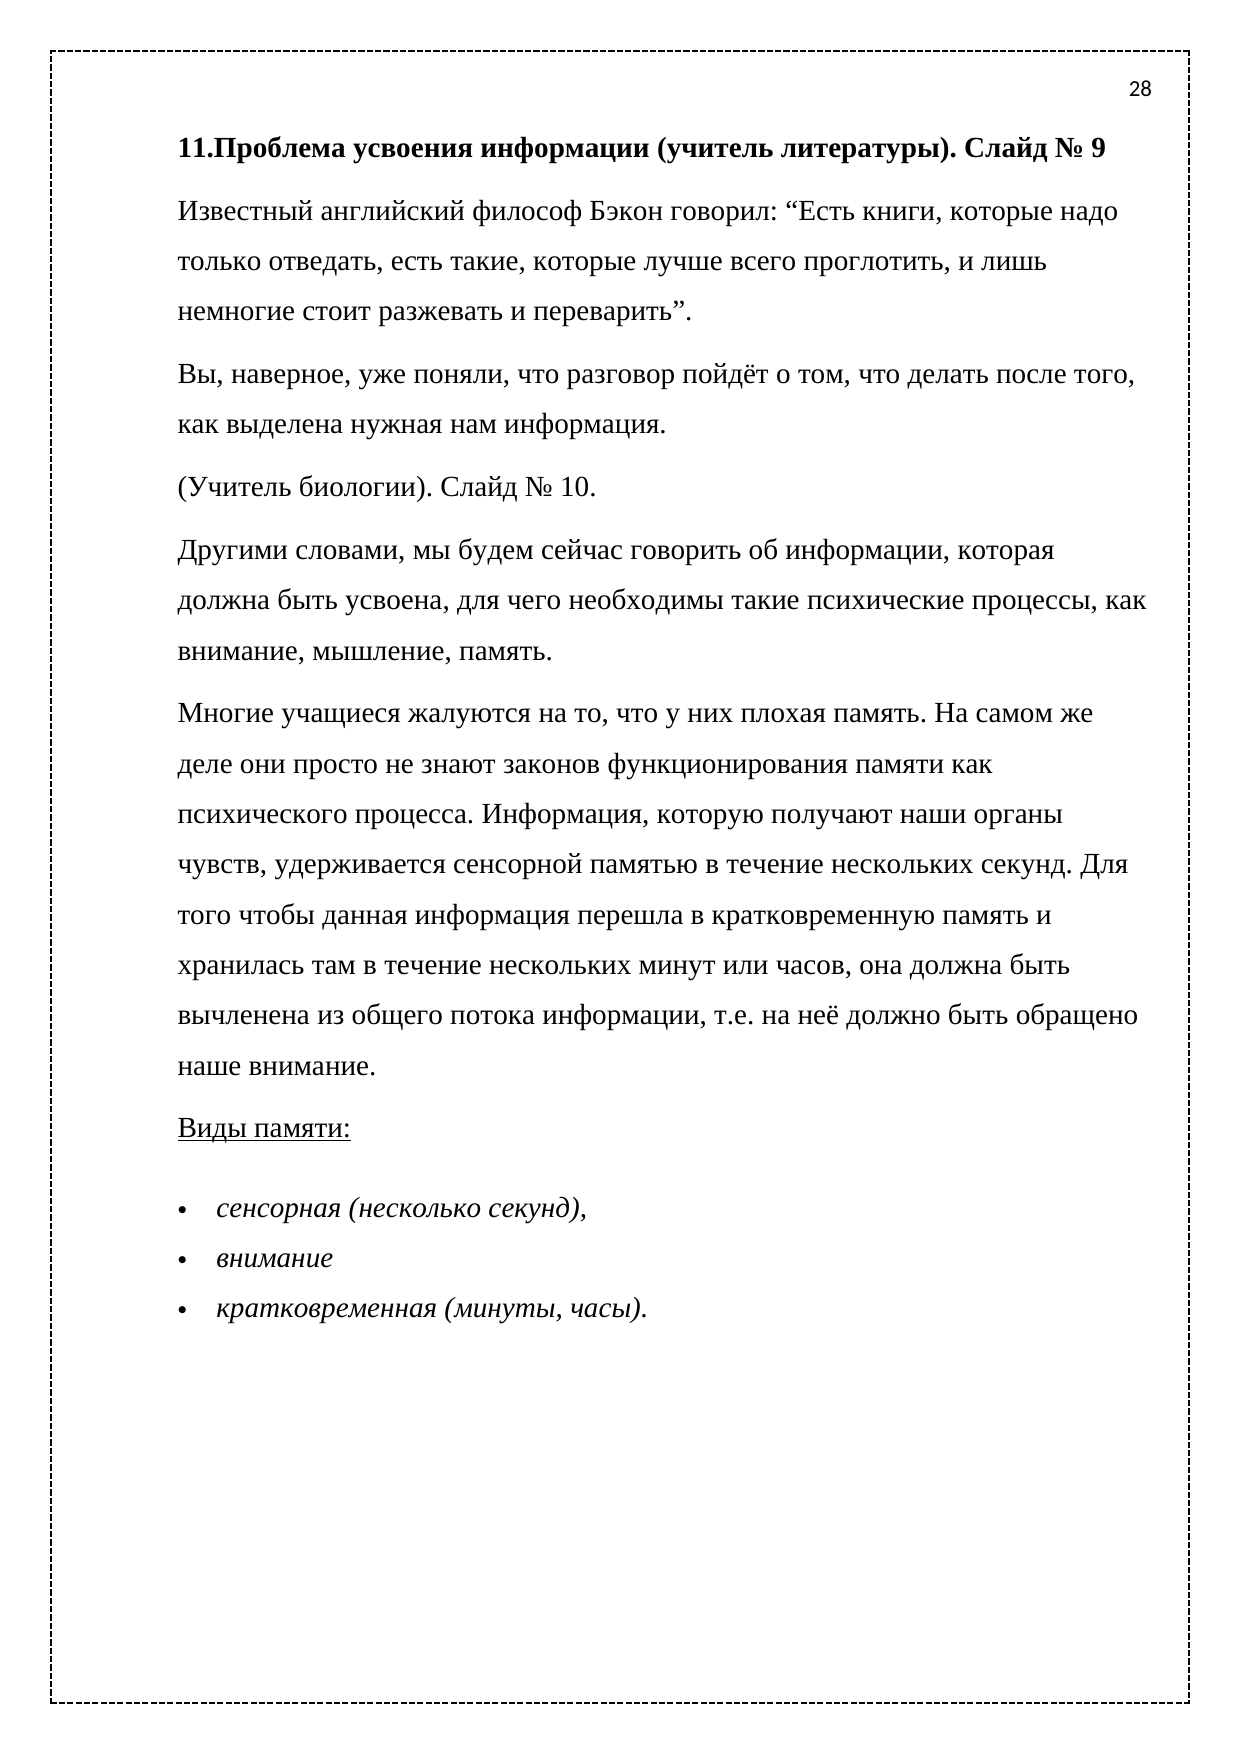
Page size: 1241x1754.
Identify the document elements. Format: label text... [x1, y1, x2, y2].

list внимание [179, 1240, 1152, 1274]
list кратковременная (минуты, часы). [179, 1291, 1152, 1324]
text (Учитель биологии). Слайд № 10. [177, 469, 1152, 503]
text Многие учащиеся жалуются на то, что у них плохая память. На самом же деле они просто не знают законов функционирования памяти как психического процесса. Информация, которую получают наши органы чувств, удерживается сенсорной памятью в течение нескольких секунд. Для того чтобы данная информация перешла в кратковременную память и хранилась там в течение нескольких минут или часов, она должна быть вычленена из общего потока информации, т.е. на неё должно быть обращено наше внимание. [177, 696, 1152, 1081]
list сенсорная (несколько секунд), [179, 1190, 1152, 1223]
text 11.Проблема усвоения информации (учитель литературы). Слайд № 9 [177, 130, 1152, 163]
text Вы, наверное, уже поняли, что разговор пойдёт о том, что делать после того, как выделена нужная нам информация. [177, 356, 1152, 440]
text Другими словами, мы будем сейчас говорить об информации, которая должна быть усвоена, для чего необходимы такие психические процессы, как внимание, мышление, память. [177, 532, 1152, 666]
text Виды памяти: [177, 1111, 1152, 1144]
text Известный английский философ Бэкон говорил: “Есть книги, которые надо только отведать, есть такие, которые лучше всего проглотить, и лишь немногие стоит разжевать и переварить”. [177, 193, 1152, 327]
